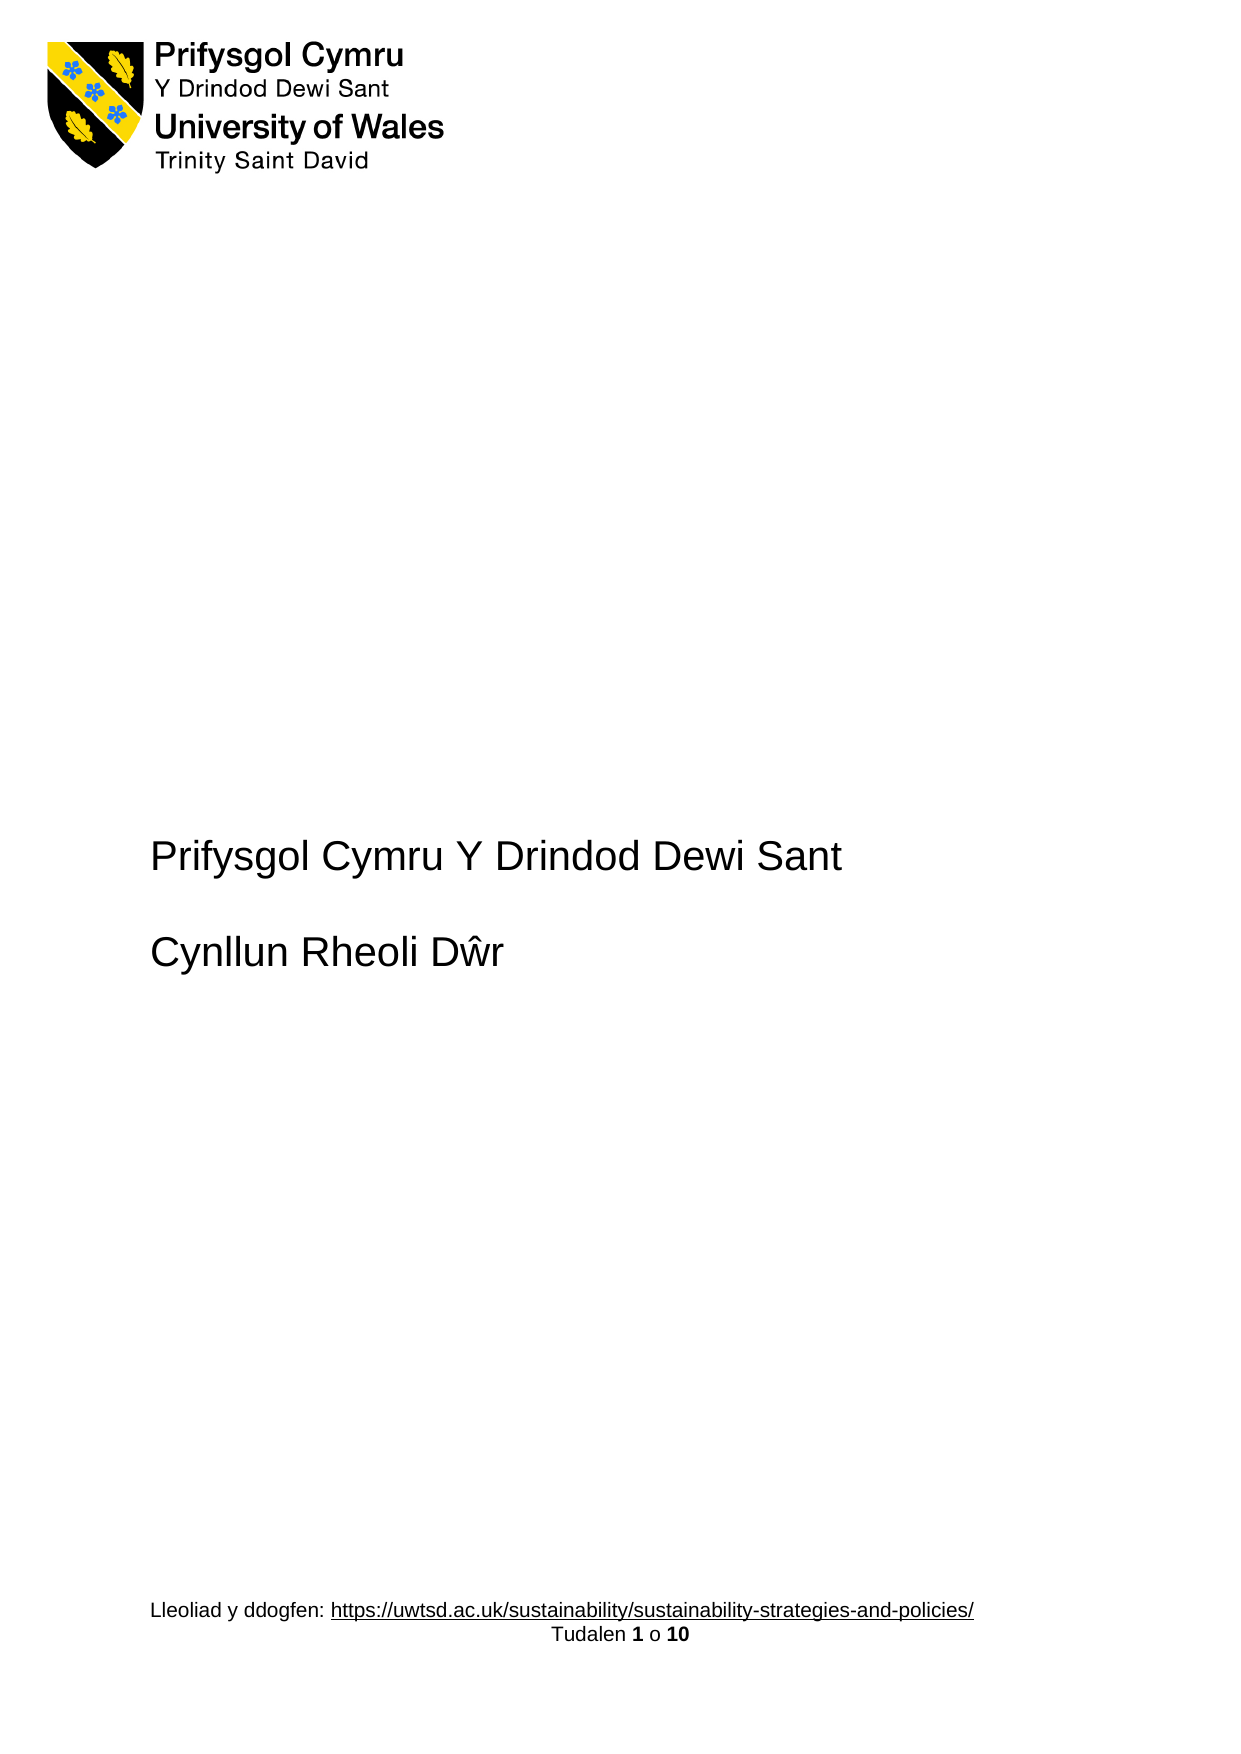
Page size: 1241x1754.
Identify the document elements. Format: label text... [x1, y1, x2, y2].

picture [39, 26, 449, 191]
text Prifysgol Cymru Y Drindod Dewi Sant [150, 832, 1090, 880]
text Cynllun Rheoli Dŵr [150, 928, 1090, 976]
